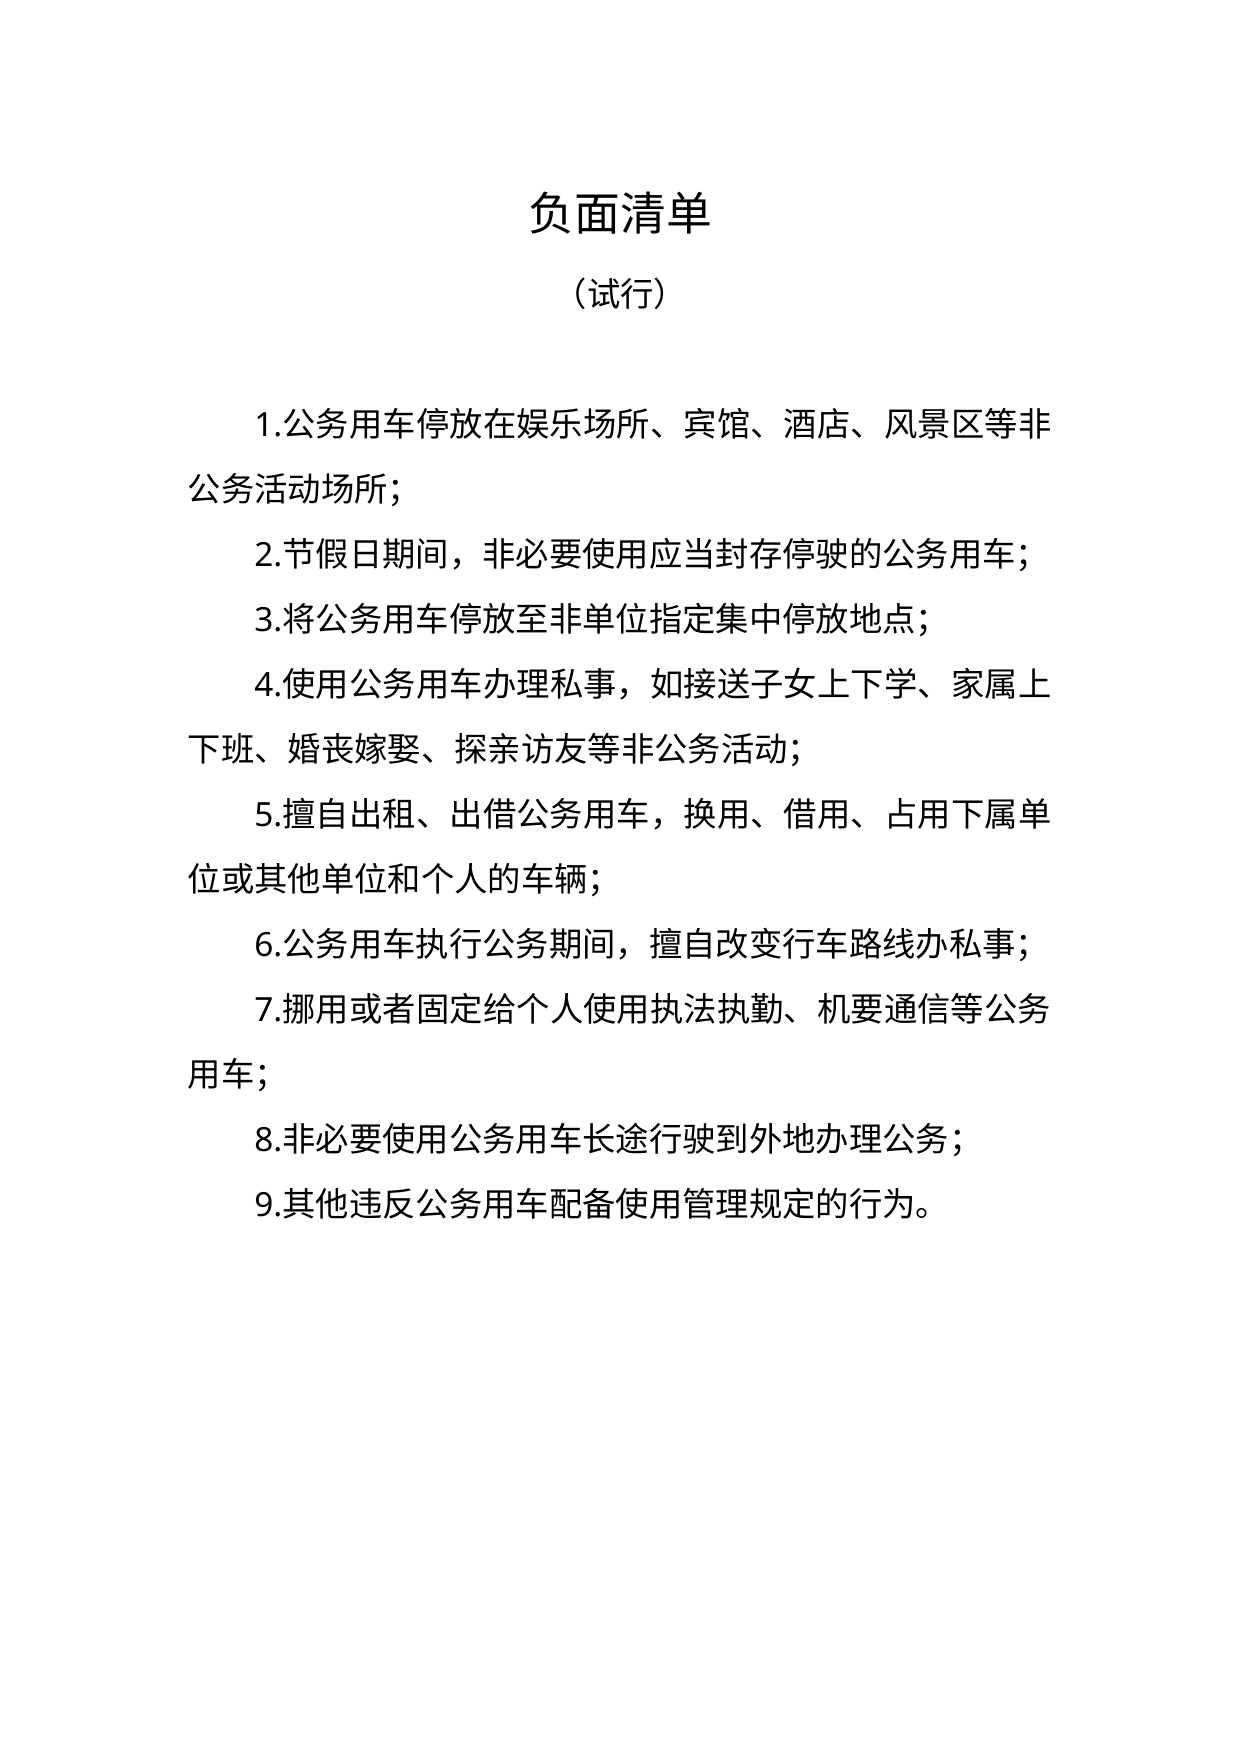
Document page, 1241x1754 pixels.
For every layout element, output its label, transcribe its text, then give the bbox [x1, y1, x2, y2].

text 负面清单 [187, 162, 1053, 259]
text 9.其他违反公务用车配备使用管理规定的行为。 [187, 1169, 1053, 1234]
text （试行） [187, 259, 1053, 324]
text 5.擅自出租、出借公务用车，换用、借用、占用下属单位或其他单位和个人的车辆； [187, 779, 1053, 909]
text 6.公务用车执行公务期间，擅自改变行车路线办私事； [187, 909, 1053, 974]
text 4.使用公务用车办理私事，如接送子女上下学、家属上下班、婚丧嫁娶、探亲访友等非公务活动； [187, 649, 1053, 779]
text 2.节假日期间，非必要使用应当封存停驶的公务用车； [187, 519, 1053, 584]
text 1.公务用车停放在娱乐场所、宾馆、酒店、风景区等非公务活动场所； [187, 389, 1053, 519]
text 7.挪用或者固定给个人使用执法执勤、机要通信等公务用车； [187, 974, 1053, 1104]
text 3.将公务用车停放至非单位指定集中停放地点； [187, 584, 1053, 649]
text 8.非必要使用公务用车长途行驶到外地办理公务； [187, 1104, 1053, 1169]
